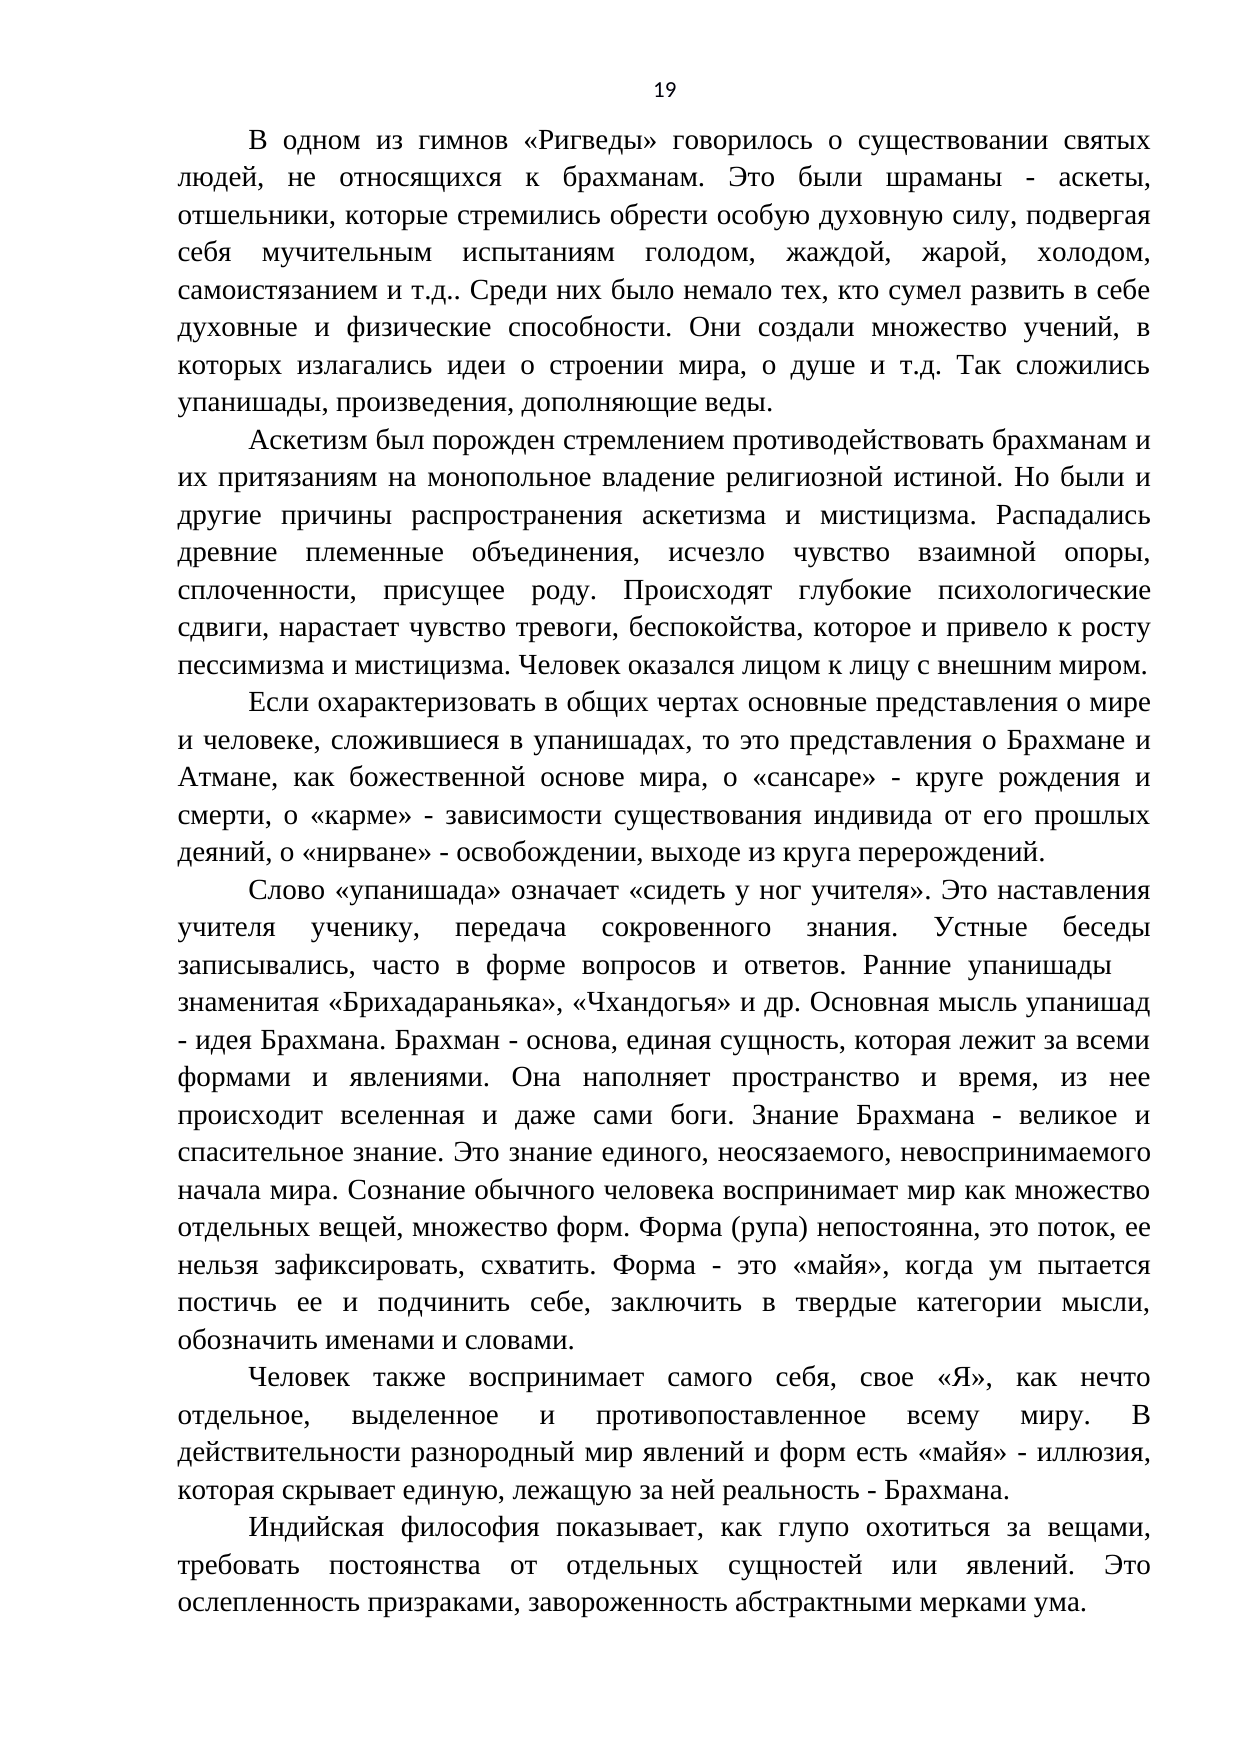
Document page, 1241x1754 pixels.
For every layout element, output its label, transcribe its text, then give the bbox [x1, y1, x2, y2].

text В одном из гимнов «Ригведы» говорилось о существовании святых людей, не относящихся к брахманам. Это были шраманы - аскеты, отшельники, которые стремились обрести особую духовную силу, подвергая себя мучительным испытаниям голодом, жаждой, жарой, холодом, самоистязанием и т.д.. Среди них было немало тех, кто сумел развить в себе духовные и физические способности. Они создали множество учений, в которых излагались идеи о строении мира, о душе и т.д. Так сложились упанишады, произведения, дополняющие веды. [177, 118, 1152, 418]
text Индийская философия показывает, как глупо охотиться за вещами, требовать постоянства от отдельных сущностей или явлений. Это ослепленность призраками, завороженность абстрактными мерками ума. [177, 1506, 1152, 1618]
text Человек также воспринимает самого себя, свое «Я», как нечто отдельное, выделенное и противопоставленное всему миру. В действительности разнородный мир явлений и форм есть «майя» - иллюзия, которая скрывает единую, лежащую за ней реальность - Брахмана. [177, 1356, 1152, 1506]
text Если охарактеризовать в общих чертах основные представления о мире и человеке, сложившиеся в упанишадах, то это представления о Брахмане и Атмане, как божественной основе мира, о «сансаре» - круге рождения и смерти, о «карме» - зависимости существования индивида от его прошлых деяний, о «нирване» - освобождении, выходе из круга перерождений. [177, 681, 1152, 868]
text Слово «упанишада» означает «сидеть у ног учителя». Это наставления учителя ученику, передача сокровенного знания. Устные беседы записывались, часто в форме вопросов и ответов. Ранние упанишады  знаменитая «Брихадараньяка», «Чхандогья» и др. Основная мысль упанишад - идея Брахмана. Брахман - основа, единая сущность, которая лежит за всеми формами и явлениями. Она наполняет пространство и время, из нее происходит вселенная и даже сами боги. Знание Брахмана - великое и спасительное знание. Это знание единого, неосязаемого, невоспринимаемого начала мира. Сознание обычного человека воспринимает мир как множество отдельных вещей, множество форм. Форма (рупа) непостоянна, это поток, ее нельзя зафиксировать, схватить. Форма - это «майя», когда ум пытается постичь ее и подчинить себе, заключить в твердые категории мысли, обозначить именами и словами. [177, 868, 1152, 1356]
text Аскетизм был порожден стремлением противодействовать брахманам и их притязаниям на монопольное владение религиозной истиной. Но были и другие причины распространения аскетизма и мистицизма. Распадались древние племенные объединения, исчезло чувство взаимной опоры, сплоченности, присущее роду. Происходят глубокие психологические сдвиги, нарастает чувство тревоги, беспокойства, которое и привело к росту пессимизма и мистицизма. Человек оказался лицом к лицу с внешним миром. [177, 418, 1152, 681]
